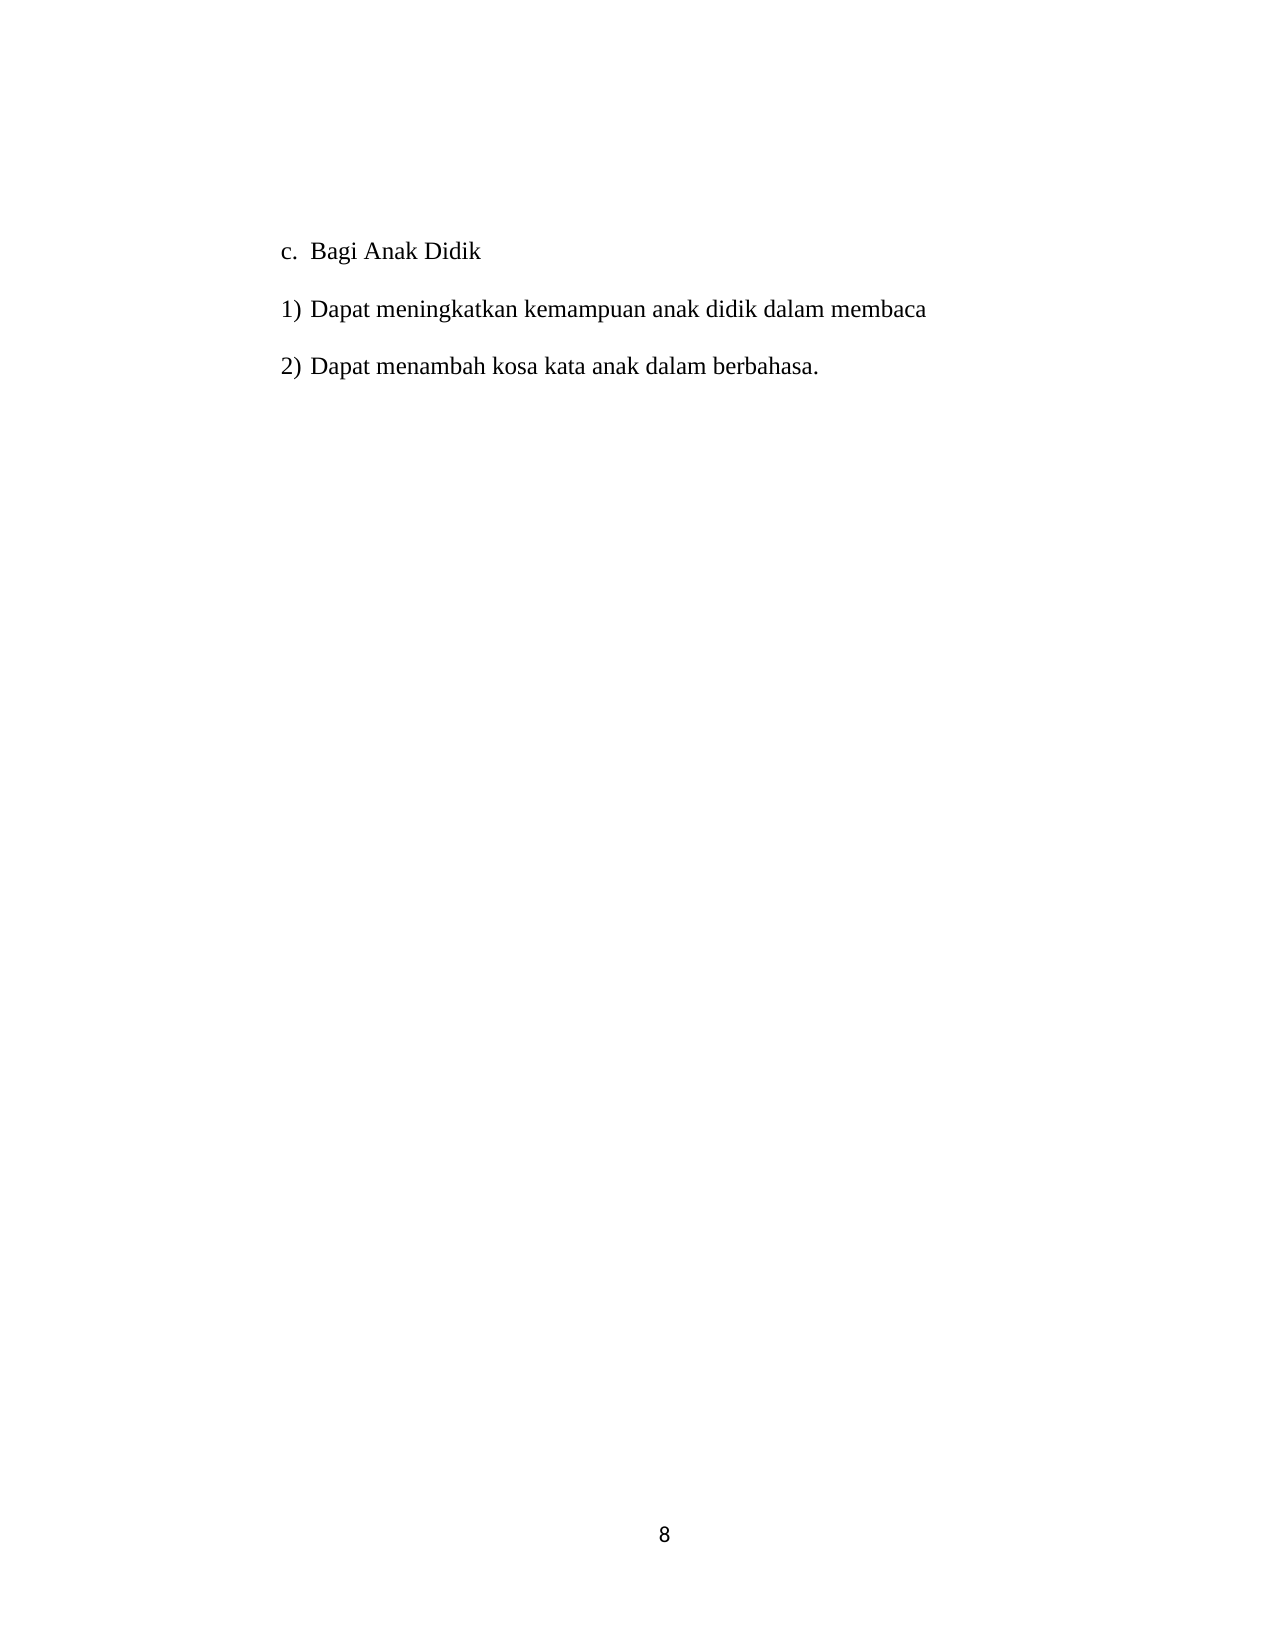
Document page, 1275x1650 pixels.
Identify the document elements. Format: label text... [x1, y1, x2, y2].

list Dapat menambah kosa kata anak dalam berbahasa. [281, 351, 1093, 380]
list Bagi Anak Didik [281, 236, 1093, 265]
list Dapat meningkatkan kemampuan anak didik dalam membaca [281, 294, 1093, 322]
